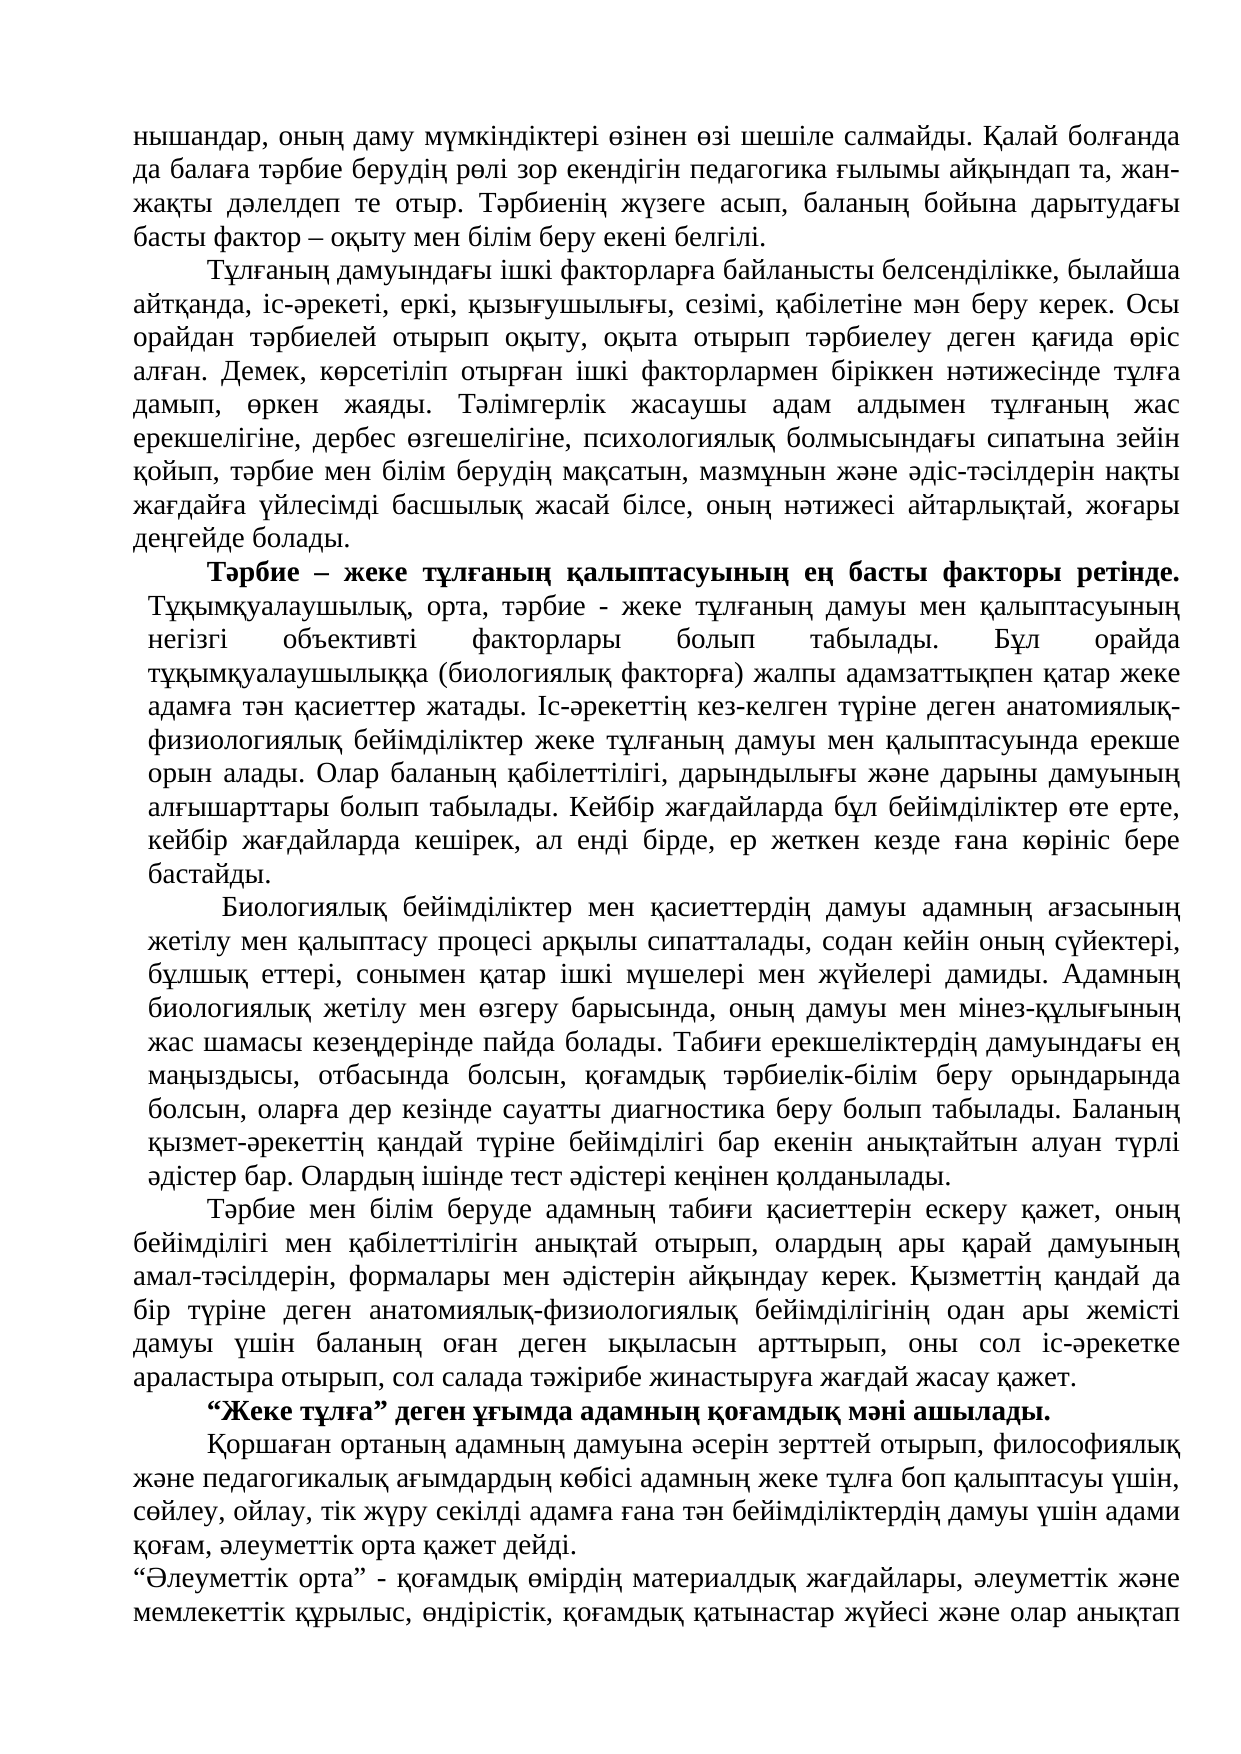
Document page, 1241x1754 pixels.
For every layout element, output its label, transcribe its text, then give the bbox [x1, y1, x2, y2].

text “Жеке тұлға” деген ұғымда адамның қоғамдық мәні ашылады. [133, 1393, 1181, 1426]
text Тәрбие – жеке тұлғаның қалыптасуының ең басты факторы ретінде. Тұқымқуалаушылық, орта, тәрбие - жеке тұлғаның дамуы мен қалыптасуының негізгі объективті факторлары болып табылады. Бұл орайда тұқымқуалаушылыққа (биологиялық факторға) жалпы адамзаттықпен қатар жеке адамға тән қасиеттер жатады. Іс-әрекеттің кез-келген түріне деген анатомиялық-физиологиялық бейімділіктер жеке тұлғаның дамуы мен қалыптасуында ерекше орын алады. Олар баланың қабілеттілігі, дарындылығы және дарыны дамуының алғышарттары болып табылады. Кейбір жағдайларда бұл бейімділіктер өте ерте, кейбір жағдайларда кешірек, ал енді бірде, ер жеткен кезде ғана көрініс бере бастайды. [148, 554, 1181, 889]
text Тәрбие мен білім беруде адамның табиғи қасиеттерін ескеру қажет, оның бейімділігі мен қабілеттілігін анықтай отырып, олардың ары қарай дамуының амал-тәсілдерін, формалары мен әдістерін айқындау керек. Қызметтің қандай да бір түріне деген анатомиялық-физиологиялық бейімділігінің одан ары жемісті дамуы үшін баланың оған деген ықыласын арттырып, оны сол іс-әрекетке араластыра отырып, сол салада тәжірибе жинастыруға жағдай жасау қажет. [133, 1191, 1181, 1393]
text Қоршаған ортаның адамның дамуына әсерін зерттей отырып, философиялық және педагогикалық ағымдардың көбісі адамның жеке тұлға боп қалыптасуы үшін, сөйлеу, ойлау, тік жүру секілді адамға ғана тән бейімділіктердің дамуы үшін адами қоғам, әлеуметтік орта қажет дейді. [133, 1426, 1181, 1560]
text Биологиялық бейімділіктер мен қасиеттердің дамуы адамның ағзасының жетілу мен қалыптасу процесі арқылы сипатталады, содан кейін оның сүйектері, бұлшық еттері, сонымен қатар ішкі мүшелері мен жүйелері дамиды. Адамның биологиялық жетілу мен өзгеру барысында, оның дамуы мен мінез-құлығының жас шамасы кезеңдерінде пайда болады. Табиғи ерекшеліктердің дамуындағы ең маңыздысы, отбасында болсын, қоғамдық тәрбиелік-білім беру орындарында болсын, оларға дер кезінде сауатты диагностика беру болып табылады. Баланың қызмет-әрекеттің қандай түріне бейімділігі бар екенін анықтайтын алуан түрлі әдістер бар. Олардың ішінде тест әдістері кеңінен қолданылады. [148, 889, 1181, 1191]
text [133, 1560, 1181, 1627]
text Тұлғаның дамуындағы ішкі факторларға байланысты белсенділікке, былайша айтқанда, іс-әрекеті, еркі, қызығушылығы, сезімі, қабілетіне мән беру керек. Осы орайдан тәрбиелей отырып оқыту, оқыта отырып тәрбиелеу деген қағида өріс алған. Демек, көрсетіліп отырған ішкі факторлармен біріккен нәтижесінде тұлға дамып, өркен жаяды. Тәлімгерлік жасаушы адам алдымен тұлғаның жас ерекшелігіне, дербес өзгешелігіне, психологиялық болмысындағы сипатына зейін қойып, тәрбие мен білім берудің мақсатын, мазмұнын және әдіс-тәсілдерін нақты жағдайға үйлесімді басшылық жасай білсе, оның нәтижесі айтарлықтай, жоғары деңгейде болады. [74, 252, 1181, 554]
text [74, 118, 1181, 252]
